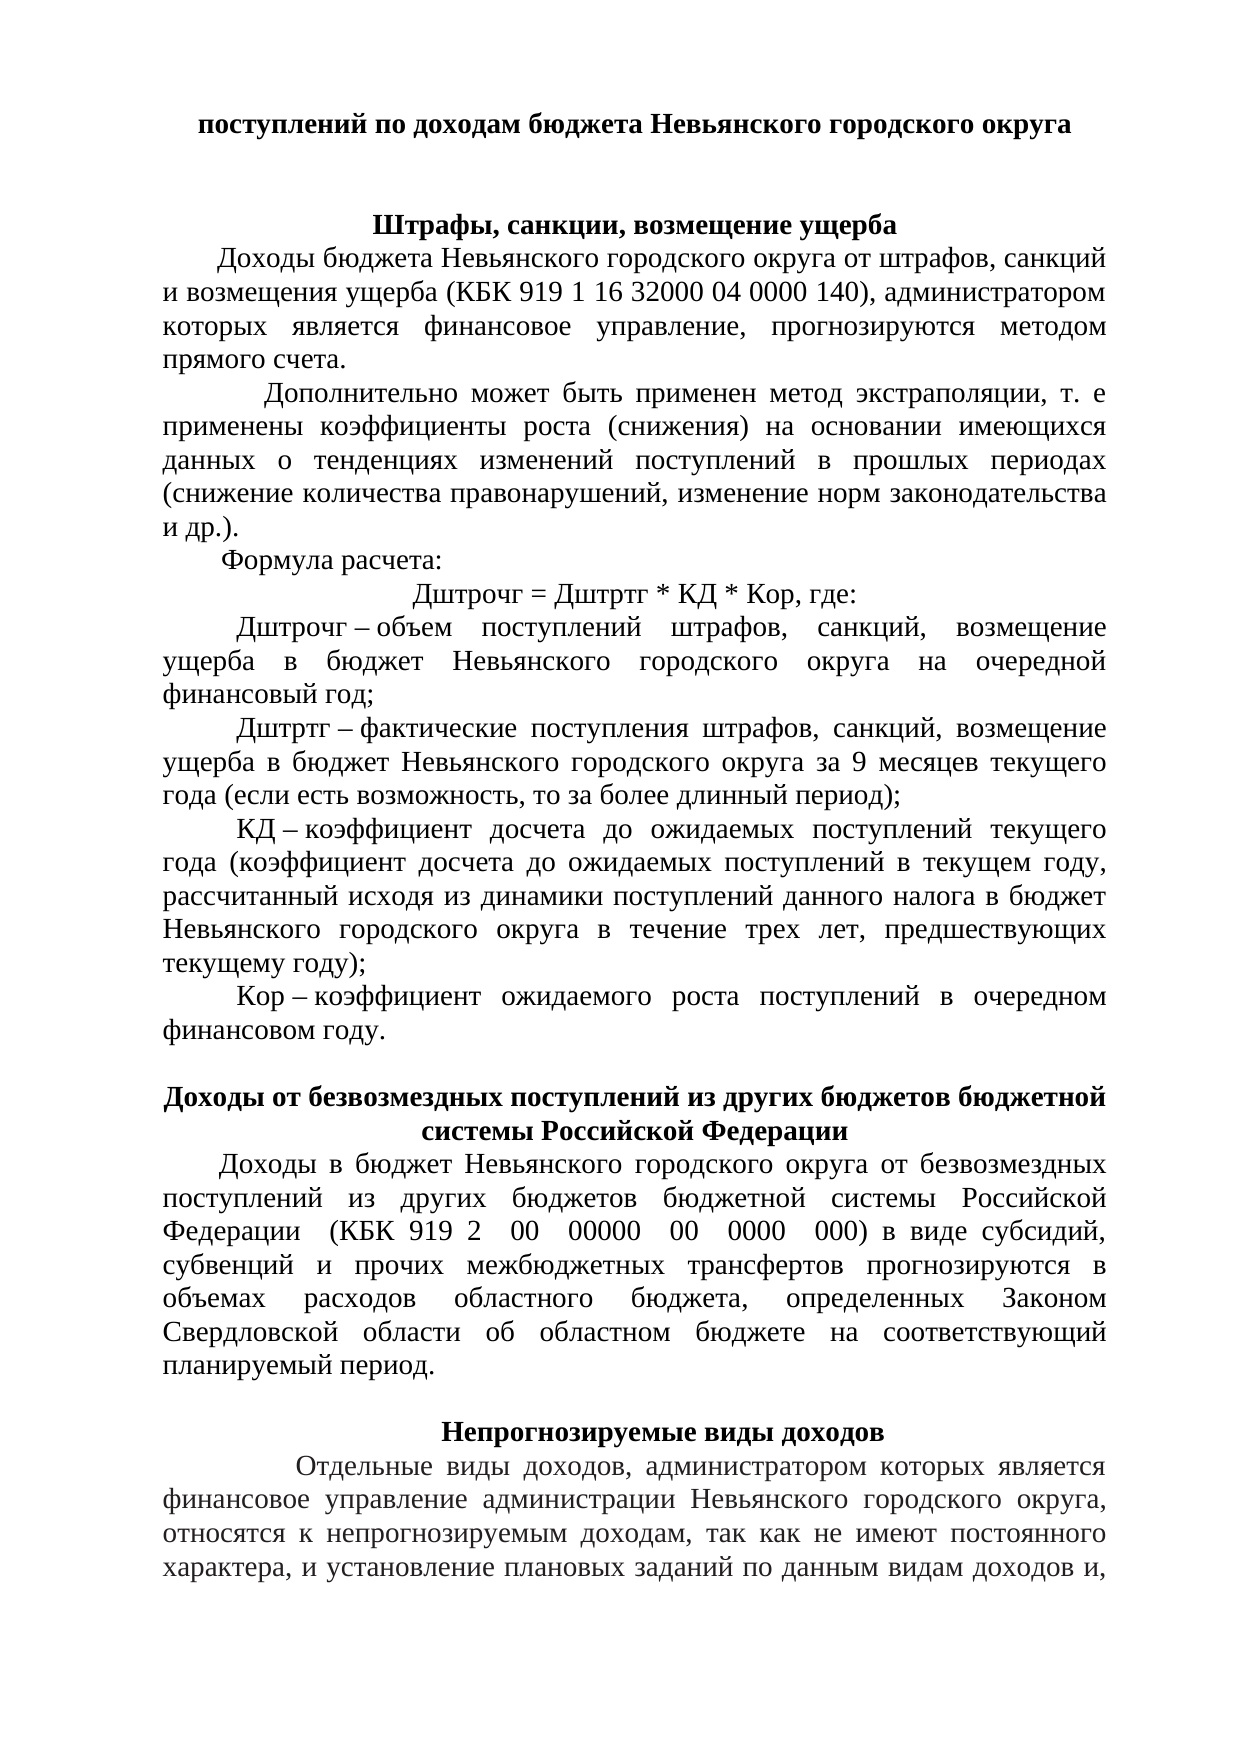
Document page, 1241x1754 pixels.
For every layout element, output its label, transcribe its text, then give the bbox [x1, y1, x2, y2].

text Формула расчета: [162, 542, 1107, 576]
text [162, 1448, 1107, 1582]
text Дштрочг – объем поступлений штрафов, санкций, возмещение ущерба в бюджет Невьянского городского округа на очередной финансовый год; [162, 609, 1107, 710]
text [162, 106, 1107, 140]
text Доходы от безвозмездных поступлений из других бюджетов бюджетной системы Российской Федерации [162, 1079, 1107, 1146]
text Дштрочг = Дштртг * КД * Кор, где: [162, 576, 1107, 609]
text КД – коэффициент досчета до ожидаемых поступлений текущего года (коэффициент досчета до ожидаемых поступлений в текущем году, рассчитанный исходя из динамики поступлений данного налога в бюджет Невьянского городского округа в течение трех лет, предшествующих текущему году); [162, 811, 1107, 978]
text Кор – коэффициент ожидаемого роста поступлений в очередном финансовом году. [162, 978, 1107, 1046]
text Непрогнозируемые виды доходов [162, 1414, 1107, 1448]
text Дштртг – фактические поступления штрафов, санкций, возмещение ущерба в бюджет Невьянского городского округа за 9 месяцев текущего года (если есть возможность, то за более длинный период); [162, 710, 1107, 811]
text Доходы бюджета Невьянского городского округа от штрафов, санкций и возмещения ущерба (КБК 919 1 16 32000 04 0000 140), администратором которых является финансовое управление, прогнозируются методом прямого счета. [162, 241, 1107, 375]
text Доходы в бюджет Невьянского городского округа от безвозмездных поступлений из других бюджетов бюджетной системы Российской Федерации (КБК 919 2 00 00000 00 0000 000) в виде субсидий, субвенций и прочих межбюджетных трансфертов прогнозируются в объемах расходов областного бюджета, определенных Законом Свердловской области об областном бюджете на соответствующий планируемый период. [162, 1146, 1107, 1381]
text Дополнительно может быть применен метод экстраполяции, т. е применены коэффициенты роста (снижения) на основании имеющихся данных о тенденциях изменений поступлений в прошлых периодах (снижение количества правонарушений, изменение норм законодательства и др.). [162, 375, 1107, 542]
text Штрафы, санкции, возмещение ущерба [162, 207, 1107, 241]
